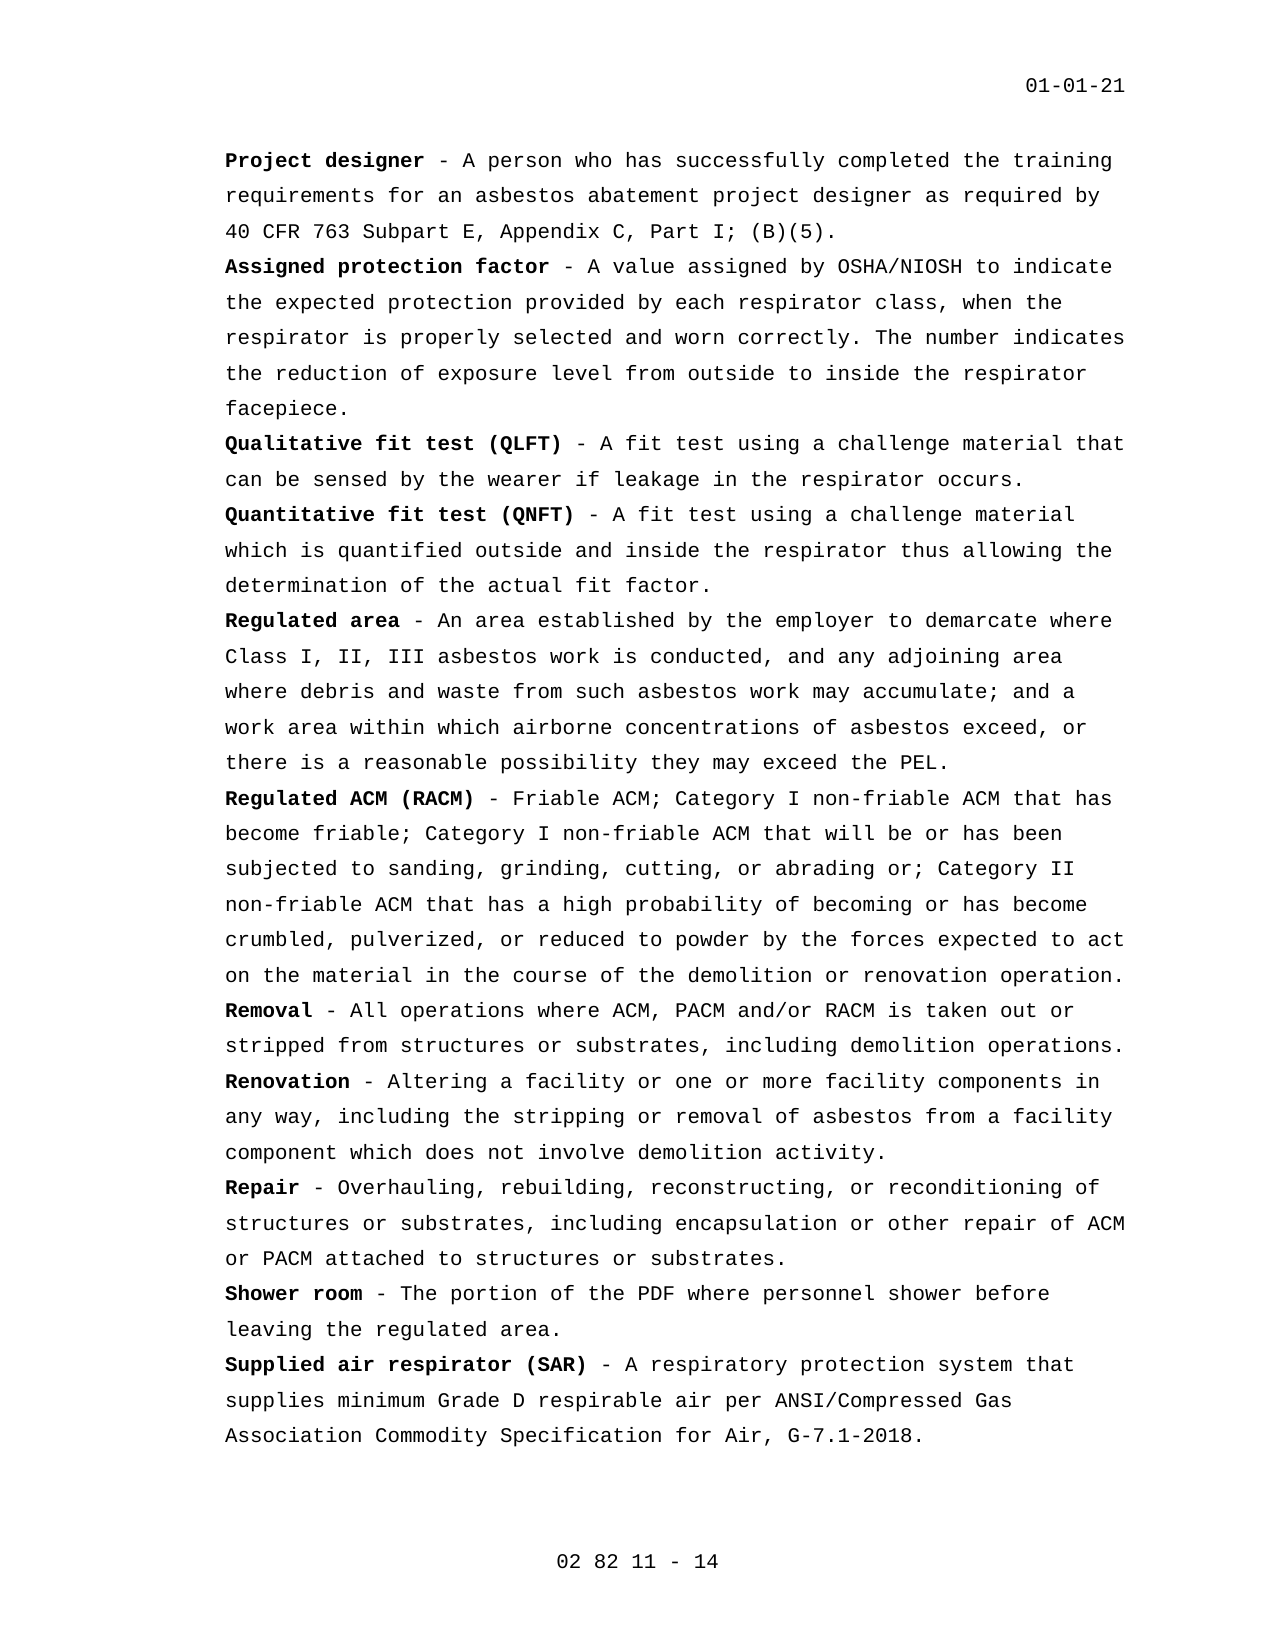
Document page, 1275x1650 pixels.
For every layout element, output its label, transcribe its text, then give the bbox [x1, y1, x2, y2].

text Quantitative fit test (QNFT) - A fit test using a challenge material which is quantified outside and inside the respirator thus allowing the determination of the actual fit factor. [225, 504, 1125, 599]
text Renovation - Altering a facility or one or more facility components in any way, including the stripping or removal of asbestos from a facility component which does not involve demolition activity. [225, 1071, 1125, 1165]
text Regulated area - An area established by the employer to demarcate where Class I, II, III asbestos work is conducted, and any adjoining area where debris and waste from such asbestos work may accumulate; and a work area within which airborne concentrations of asbestos exceed, or there is a reasonable possibility they may exceed the PEL. [225, 610, 1125, 776]
text Project designer - A person who has successfully completed the training requirements for an asbestos abatement project designer as required by 40 CFR 763 Subpart E, Appendix C, Part I; (B)(5). [225, 150, 1125, 244]
text Regulated ACM (RACM) - Friable ACM; Category I non-friable ACM that has become friable; Category I non-friable ACM that will be or has been subjected to sanding, grinding, cutting, or abrading or; Category II non-friable ACM that has a high probability of becoming or has become crumbled, pulverized, or reduced to powder by the forces expected to act on the material in the course of the demolition or renovation operation. [225, 787, 1125, 988]
text Assigned protection factor - A value assigned by OSHA/NIOSH to indicate the expected protection provided by each respirator class, when the respirator is properly selected and worn correctly. The number indicates the reduction of exposure level from outside to inside the respirator facepiece. [225, 256, 1125, 422]
text Qualitative fit test (QLFT) - A fit test using a challenge material that can be sensed by the wearer if leakage in the respirator occurs. [225, 433, 1125, 492]
text Repair - Overhauling, rebuilding, reconstructing, or reconditioning of structures or substrates, including encapsulation or other repair of ACM or PACM attached to structures or substrates. [225, 1177, 1125, 1272]
text Removal - All operations where ACM, PACM and/or RACM is taken out or stripped from structures or substrates, including demolition operations. [225, 1000, 1125, 1059]
text Shower room - The portion of the PDF where personnel shower before leaving the regulated area. [225, 1283, 1125, 1342]
text Supplied air respirator (SAR) - A respiratory protection system that supplies minimum Grade D respirable air per ANSI/Compressed Gas Association Commodity Specification for Air, G-7.1-2018. [225, 1354, 1125, 1449]
